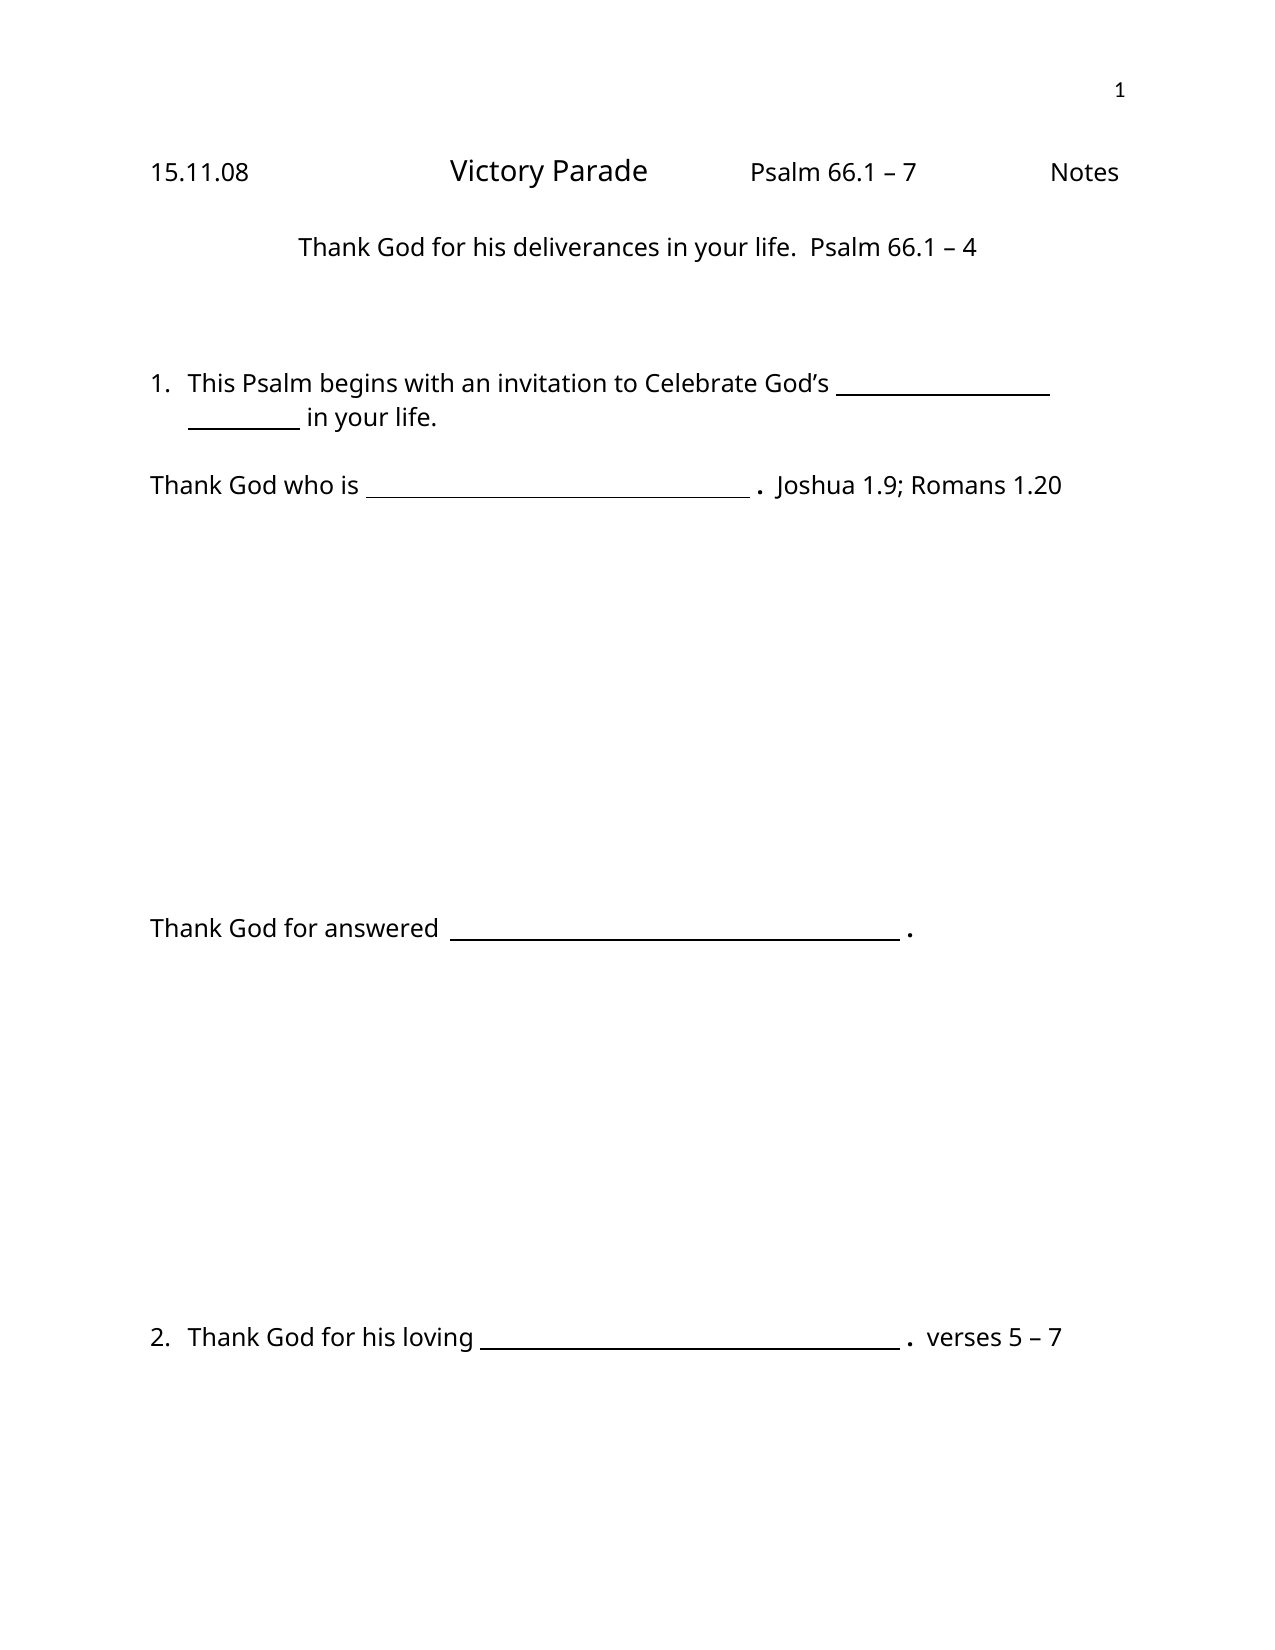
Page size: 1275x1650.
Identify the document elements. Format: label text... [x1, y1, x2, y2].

text Thank God for his deliverances in your life. Psalm 66.1 – 4 [150, 229, 1125, 263]
text 15.11.08 Victory Parade Psalm 66.1 – 7 Notes [150, 150, 1125, 190]
text Thank God who is . Joshua 1.9; Romans 1.20 [150, 468, 1125, 502]
text Thank God for answered . [150, 911, 1125, 945]
list This Psalm begins with an invitation to Celebrate God’s in your life. [150, 366, 1125, 434]
list Thank God for his loving . verses 5 – 7 [150, 1319, 1125, 1353]
